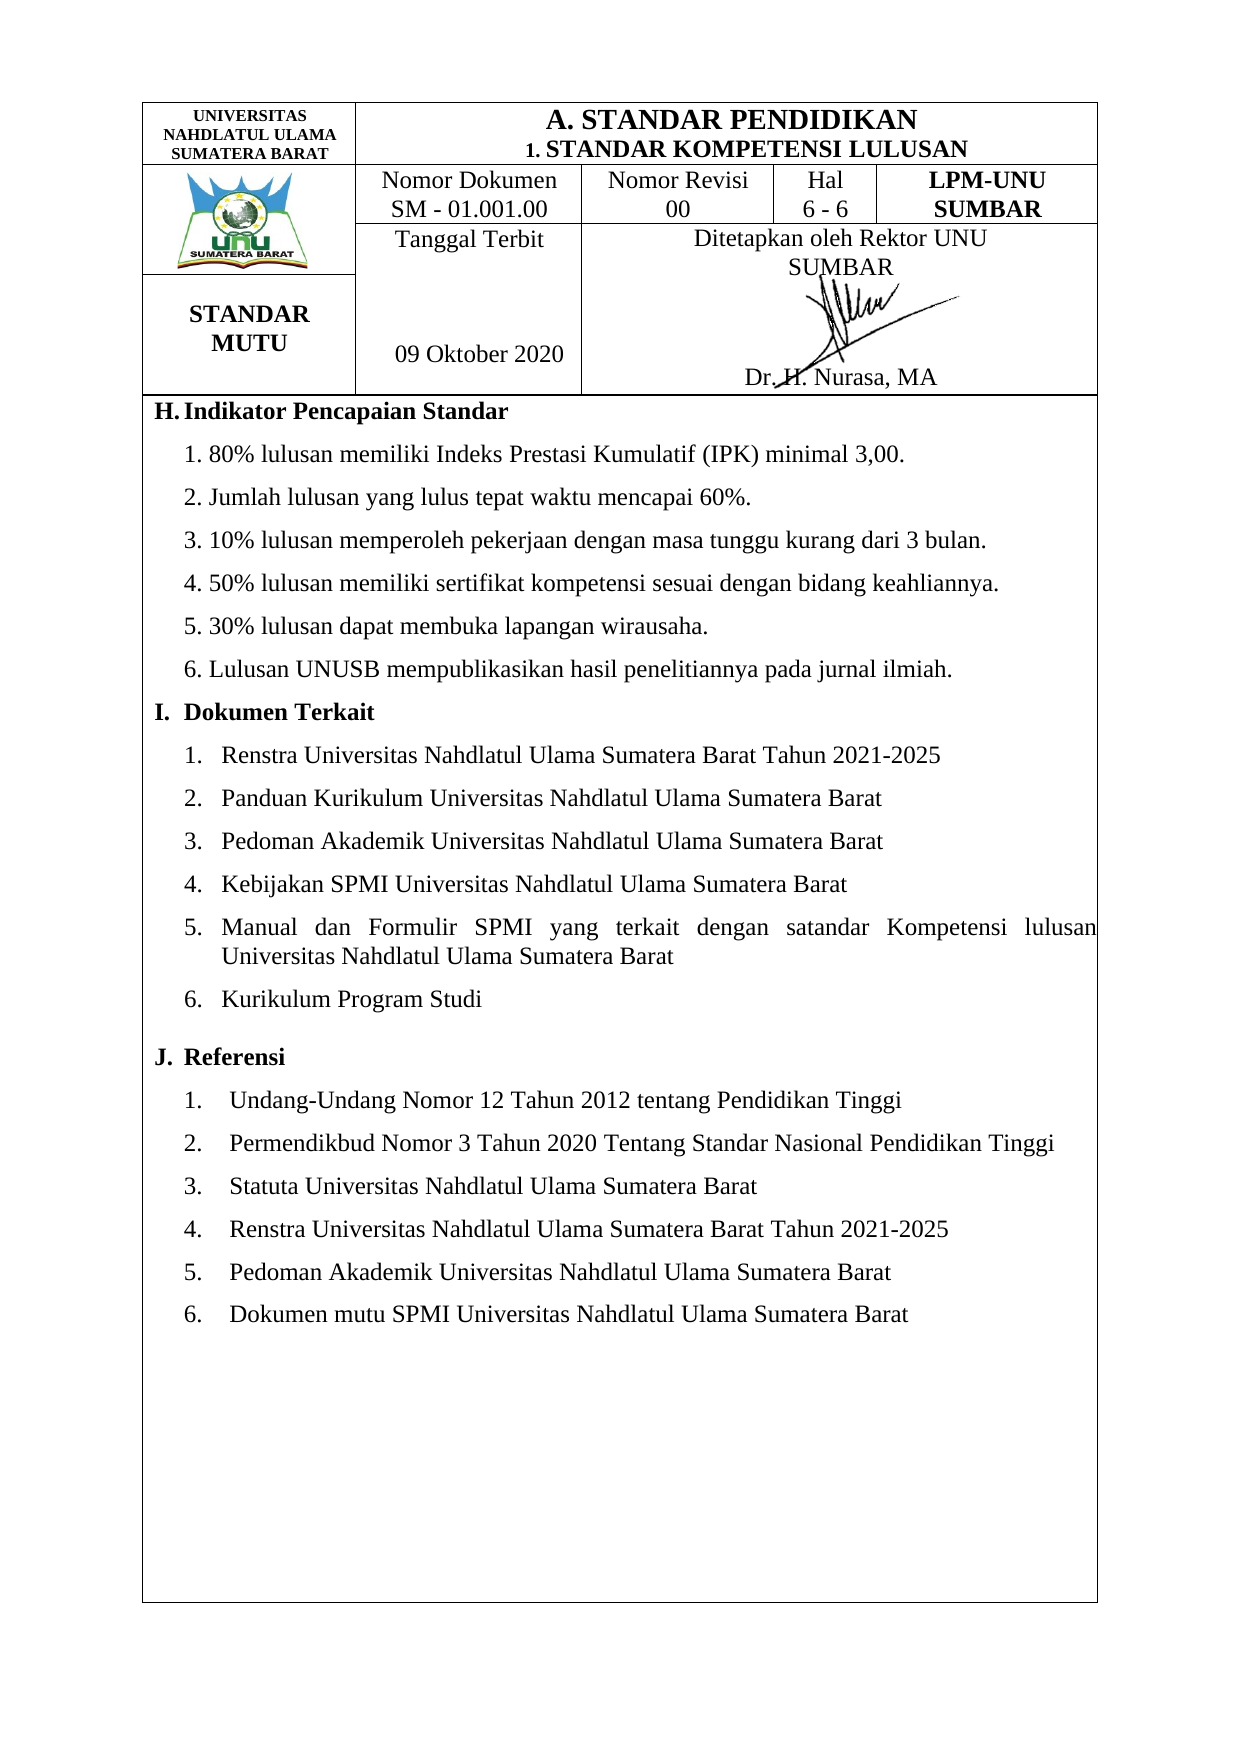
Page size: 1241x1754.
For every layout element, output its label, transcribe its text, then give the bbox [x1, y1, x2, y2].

table_header A. STANDAR PENDIDIKAN 1. STANDAR KOMPETENSI LULUSAN [356, 103, 1097, 164]
table_header UNIVERSITAS NAHDLATUL ULAMA SUMATERA BARAT [143, 103, 355, 164]
table_cell Nomor Dokumen SM - 01.001.00 [356, 165, 581, 223]
table_cell Ditetapkan oleh Rektor UNU SUMBAR Dr. H. Nurasa, MA [582, 224, 1097, 394]
table_cell Hal 6 - 6 [774, 165, 876, 223]
table_cell LPM-UNU SUMBAR [877, 165, 1097, 223]
table_cell [143, 165, 355, 274]
table_cell STANDAR MUTU [143, 275, 355, 394]
table_cell Nomor Revisi 00 [582, 165, 773, 223]
picture [177, 172, 308, 269]
table_cell Indikator Pencapaian Standar 80% lulusan memiliki Indeks Prestasi Kumulatif (IPK) minimal 3,00. Jumlah lulusan yang lulus tepat waktu mencapai 60%. 10% lulusan memperoleh pekerjaan dengan masa tunggu kurang dari 3 bulan. 50% lulusan memiliki sertifikat kompetensi sesuai dengan bidang keahliannya. 30% lulusan dapat membuka lapangan wirausaha. Lulusan UNUSB mempublikasikan hasil penelitiannya pada jurnal ilmiah. Dokumen Terkait Renstra Universitas Nahdlatul Ulama Sumatera Barat Tahun 2021-2025 Panduan Kurikulum Universitas Nahdlatul Ulama Sumatera Barat Pedoman Akademik Universitas Nahdlatul Ulama Sumatera Barat Kebijakan SPMI Universitas Nahdlatul Ulama Sumatera Barat Manual dan Formulir SPMI yang terkait dengan satandar Kompetensi lulusan Universitas Nahdlatul Ulama Sumatera Barat Kurikulum Program Studi Referensi Undang-Undang Nomor 12 Tahun 2012 tentang Pendidikan Tinggi Permendikbud Nomor 3 Tahun 2020 Tentang Standar Nasional Pendidikan Tinggi Statuta Universitas Nahdlatul Ulama Sumatera Barat Renstra Universitas Nahdlatul Ulama Sumatera Barat Tahun 2021-2025 Pedoman Akademik Universitas Nahdlatul Ulama Sumatera Barat Dokumen mutu SPMI Universitas Nahdlatul Ulama Sumatera Barat [143, 396, 1097, 1602]
table_cell Tanggal Terbit 09 Oktober 2020 [356, 224, 581, 394]
